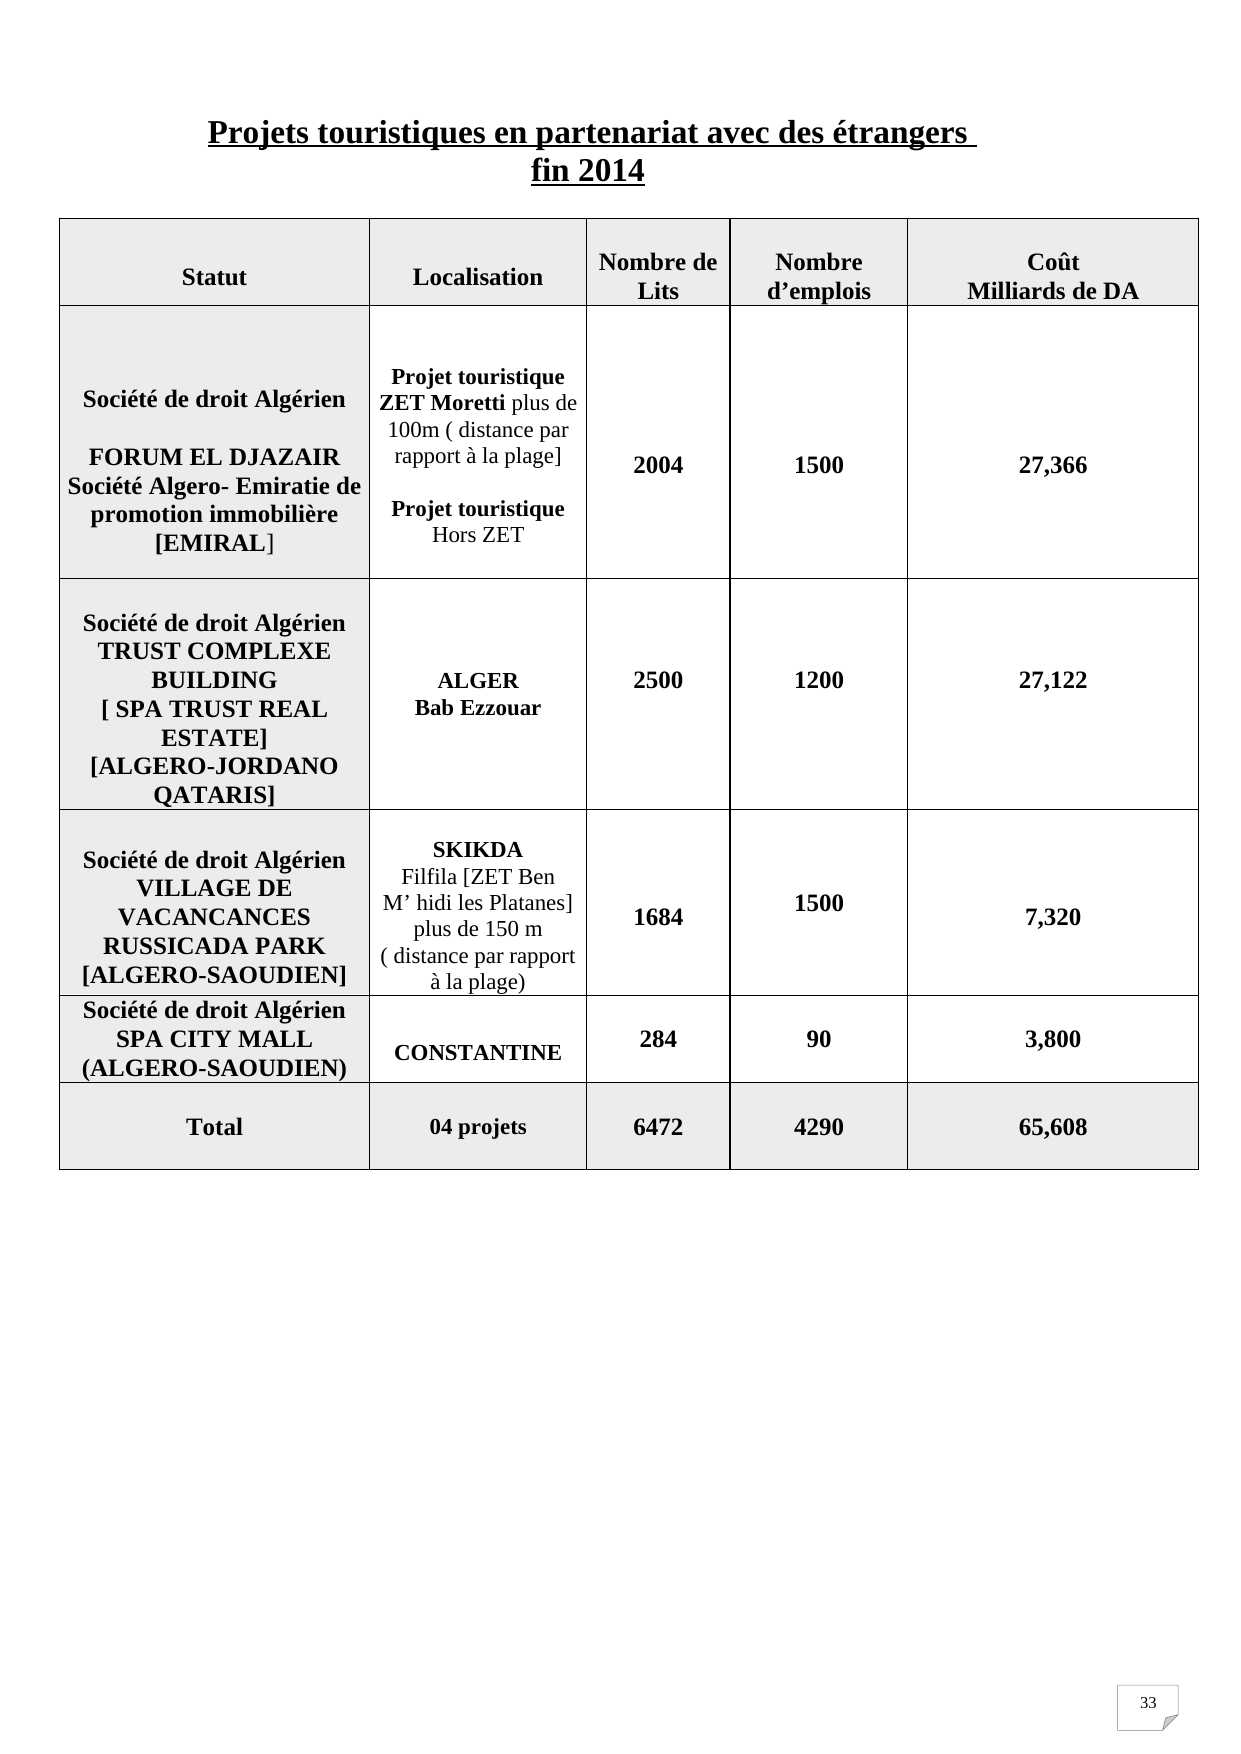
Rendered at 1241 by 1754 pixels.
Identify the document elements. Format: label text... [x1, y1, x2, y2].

table_header Nombre d’emplois [731, 219, 907, 305]
table_cell 1200 [731, 579, 907, 809]
table_header Coût Milliards de DA [908, 219, 1198, 305]
table_header Statut [60, 219, 369, 305]
text Projets touristiques en partenariat avec des étrangers [59, 112, 1116, 151]
table_cell 3,800 [908, 996, 1198, 1082]
table_cell 1684 [587, 810, 729, 994]
table_cell 65,608 [908, 1083, 1198, 1169]
table_cell Total [60, 1083, 369, 1169]
table_cell 04 projets [370, 1083, 586, 1169]
table_cell Projet touristique ZET Moretti plus de 100m ( distance par rapport à la plage] Projet touristique Hors ZET [370, 306, 586, 578]
table_cell 1500 [731, 810, 907, 994]
table_cell 2004 [587, 306, 729, 578]
table_cell Société de droit Algérien SPA CITY MALL (ALGERO-SAOUDIEN) [60, 996, 369, 1082]
table_cell CONSTANTINE [370, 996, 586, 1082]
table_cell Société de droit Algérien FORUM EL DJAZAIR Société Algero- Emiratie de promotion immobilière [EMIRAL] [60, 306, 369, 578]
table_cell 4290 [731, 1083, 907, 1169]
table_header Localisation [370, 219, 586, 305]
table_cell 7,320 [908, 810, 1198, 994]
table_cell 27,366 [908, 306, 1198, 578]
text fin 2014 [59, 151, 1116, 189]
table_cell 2500 [587, 579, 729, 809]
table_header Nombre de Lits [587, 219, 729, 305]
table_cell ALGER Bab Ezzouar [370, 579, 586, 809]
table_cell 284 [587, 996, 729, 1082]
table_cell 6472 [587, 1083, 729, 1169]
table_cell Société de droit Algérien VILLAGE DE VACANCANCES RUSSICADA PARK [ALGERO-SAOUDIEN] [60, 810, 369, 994]
table_cell 27,122 [908, 579, 1198, 809]
table_cell SKIKDA Filfila [ZET Ben M’ hidi les Platanes] plus de 150 m ( distance par rapport à la plage) [370, 810, 586, 994]
table_cell 90 [731, 996, 907, 1082]
table_cell Société de droit Algérien TRUST COMPLEXE BUILDING [ SPA TRUST REAL ESTATE] [ALGERO-JORDANO QATARIS] [60, 579, 369, 809]
table_cell 1500 [731, 306, 907, 578]
